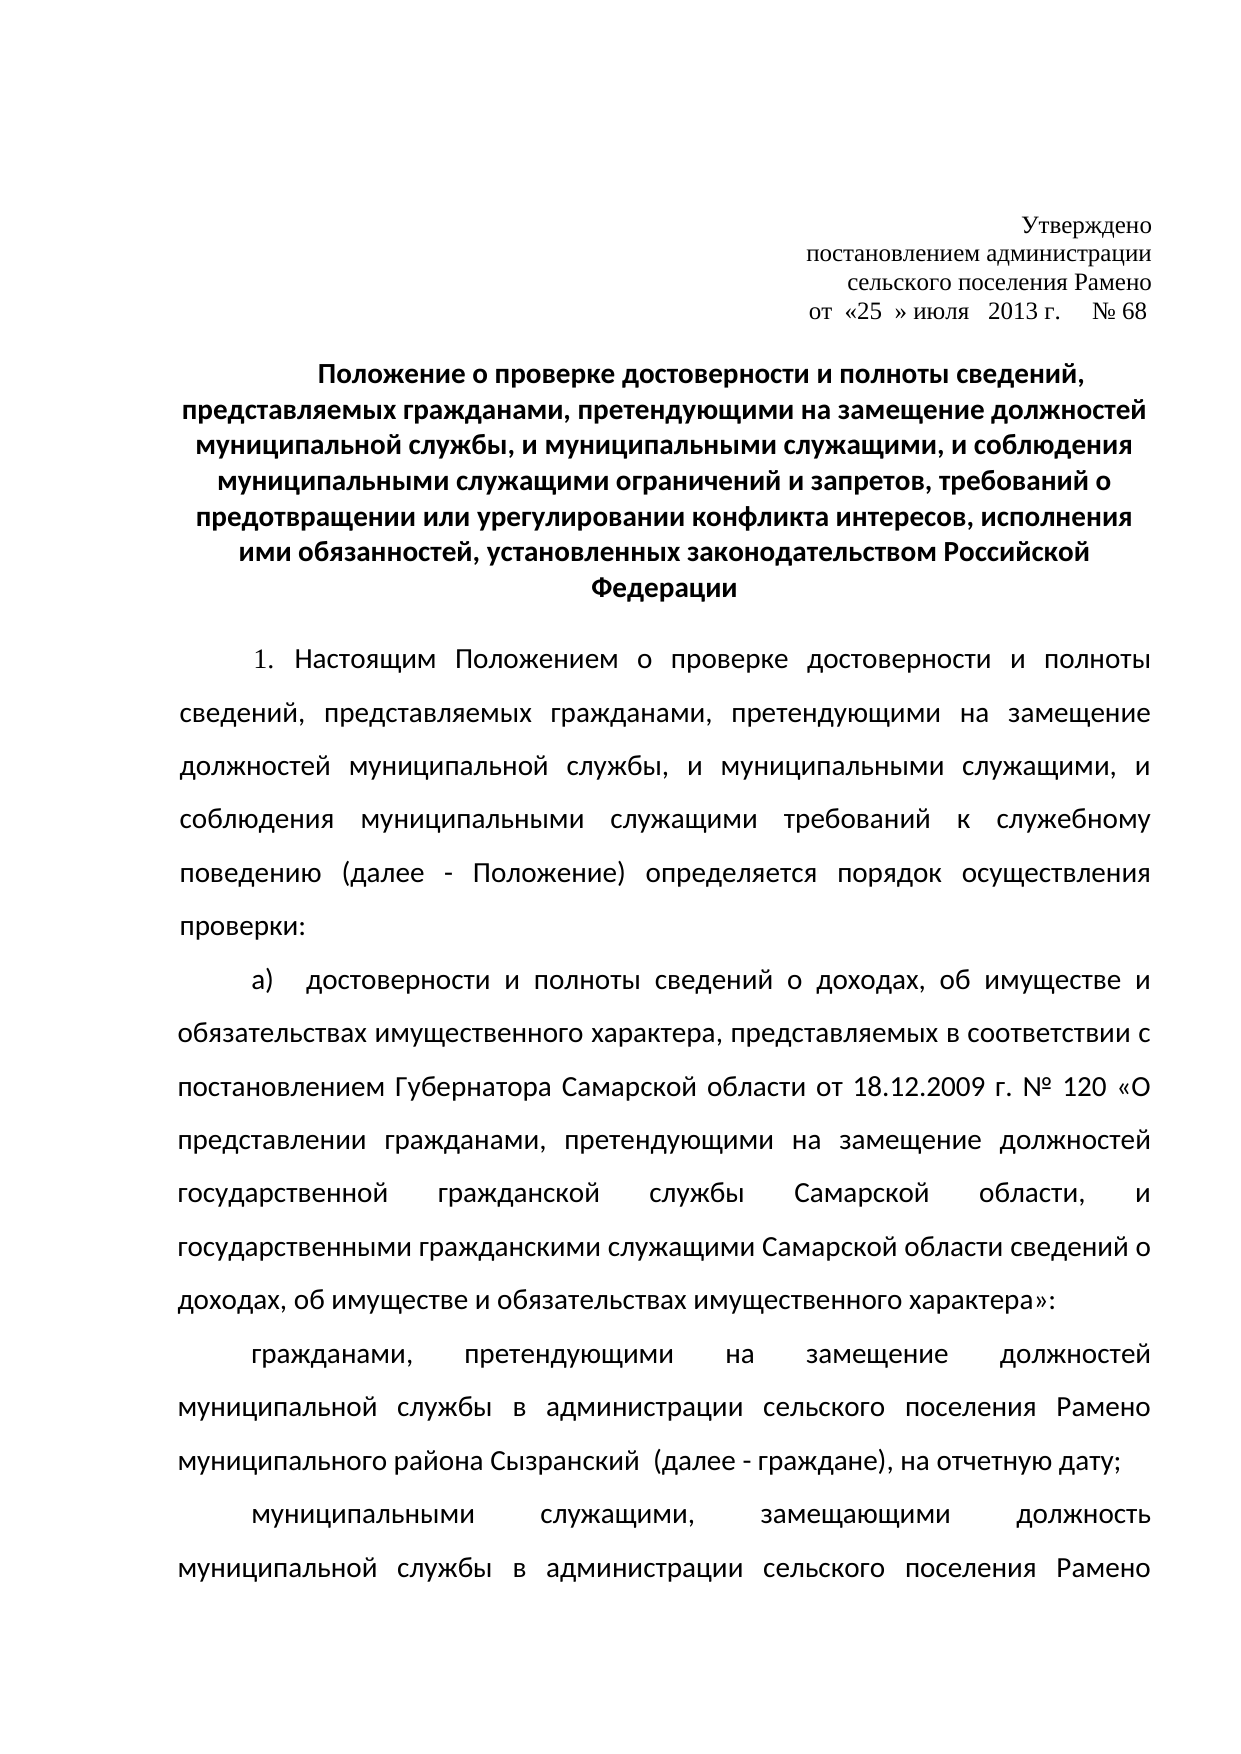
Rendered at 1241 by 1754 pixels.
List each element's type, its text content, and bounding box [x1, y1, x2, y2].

list Настоящим Положением о проверке достоверности и полноты сведений, представляемых гражданами, претендующими на замещение должностей муниципальной службы, и муниципальными служащими, и соблюдения муниципальными служащими требований к служебному поведению (далее - Положение) определяется порядок осуществления проверки: [179, 640, 1152, 943]
text а) достоверности и полноты сведений о доходах, об имуществе и обязательствах имущественного характера, представляемых в соответствии с постановлением Губернатора Самарской области от 18.12.2009 г. № 120 «О представлении гражданами, претендующими на замещение должностей государственной гражданской службы Самарской области, и государственными гражданскими служащими Самарской области сведений о доходах, об имуществе и обязательствах имущественного характера»: [177, 961, 1152, 1317]
text сельского поселения Рамено [693, 267, 1152, 296]
text Утверждено [693, 210, 1152, 238]
text Положение о проверке достоверности и полноты сведений, представляемых гражданами, претендующими на замещение должностей муниципальной службы, и муниципальными служащими, и соблюдения муниципальными служащими ограничений и запретов, требований о предотвращении или урегулировании конфликта интересов, исполнения ими обязанностей, установленных законодательством Российской Федерации [177, 355, 1152, 604]
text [177, 1495, 1152, 1584]
text постановлением администрации [767, 238, 1152, 267]
text гражданами, претендующими на замещение должностей муниципальной службы в администрации сельского поселения Рамено муниципального района Сызранский (далее - граждане), на отчетную дату; [177, 1335, 1152, 1477]
text от «25 » июля 2013 г. № 68 [177, 296, 1152, 325]
